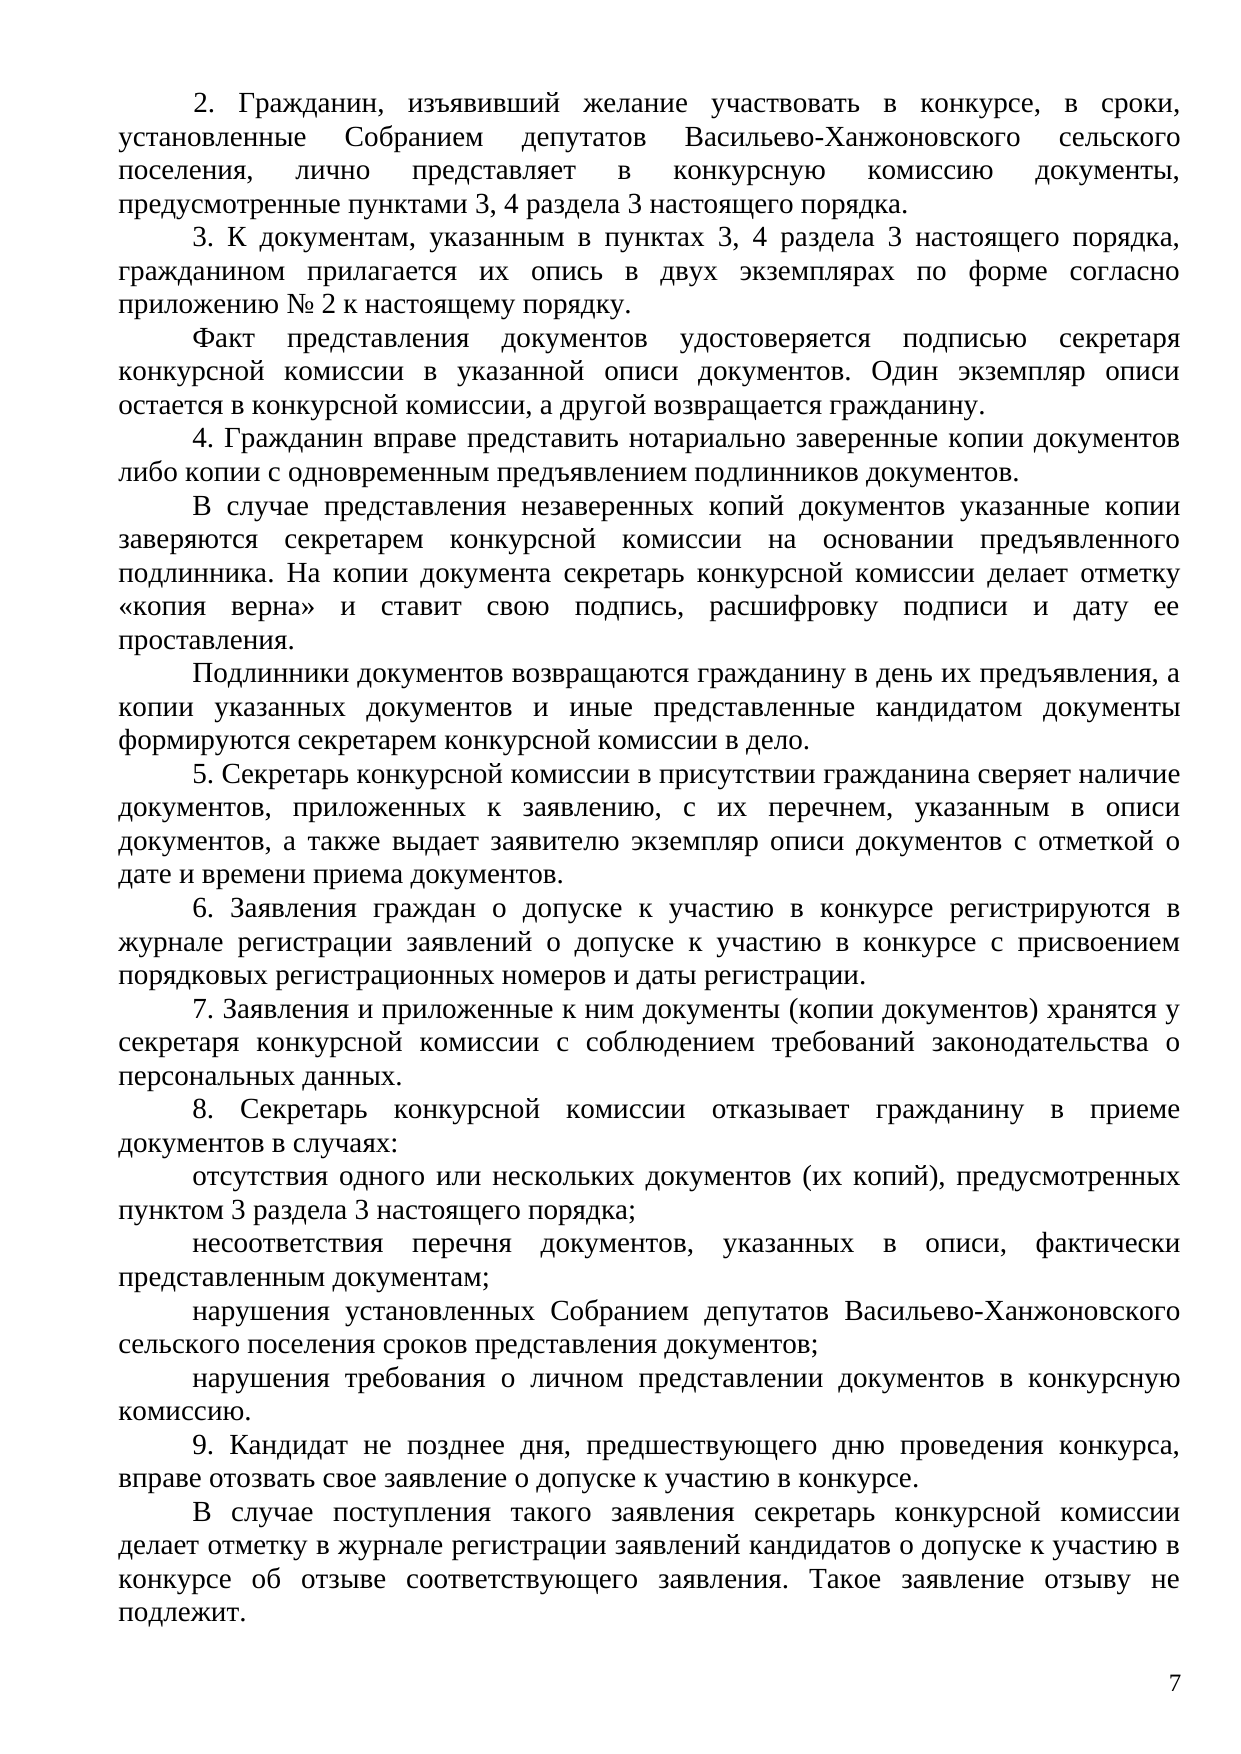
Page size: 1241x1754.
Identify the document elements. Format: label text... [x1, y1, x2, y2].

text нарушения требования о личном представлении документов в конкурсную комиссию. [118, 1360, 1181, 1427]
text В случае поступления такого заявления секретарь конкурсной комиссии делает отметку в журнале регистрации заявлений кандидатов о допуске к участию в конкурсе об отзыве соответствующего заявления. Такое заявление отзыву не подлежит. [118, 1494, 1181, 1628]
text 7. Заявления и приложенные к ним документы (копии документов) хранятся у секретаря конкурсной комиссии с соблюдением требований законодательства о персональных данных. [118, 991, 1181, 1091]
text 9. Кандидат не позднее дня, предшествующего дню проведения конкурса, вправе отозвать свое заявление о допуске к участию в конкурсе. [118, 1427, 1181, 1494]
text 6. Заявления граждан о допуске к участию в конкурсе регистрируются в журнале регистрации заявлений о допуске к участию в конкурсе с присвоением порядковых регистрационных номеров и даты регистрации. [118, 890, 1181, 991]
text Подлинники документов возвращаются гражданину в день их предъявления, а копии указанных документов и иные представленные кандидатом документы формируются секретарем конкурсной комиссии в дело. [118, 655, 1181, 756]
text нарушения установленных Собранием депутатов Васильево-Ханжоновского сельского поселения сроков представления документов; [118, 1293, 1181, 1360]
text 8. Секретарь конкурсной комиссии отказывает гражданину в приеме документов в случаях: [118, 1091, 1181, 1158]
text 4. Гражданин вправе представить нотариально заверенные копии документов либо копии с одновременным предъявлением подлинников документов. [118, 421, 1181, 488]
text отсутствия одного или нескольких документов (их копий), предусмотренных пунктом 3 раздела 3 настоящего порядка; [118, 1158, 1181, 1226]
text Факт представления документов удостоверяется подписью секретаря конкурсной комиссии в указанной описи документов. Один экземпляр описи остается в конкурсной комиссии, а другой возвращается гражданину. [118, 320, 1181, 421]
text 5. Секретарь конкурсной комиссии в присутствии гражданина сверяет наличие документов, приложенных к заявлению, с их перечнем, указанным в описи документов, а также выдает заявителю экземпляр описи документов с отметкой о дате и времени приема документов. [118, 756, 1181, 890]
text 2. Гражданин, изъявивший желание участвовать в конкурсе, в сроки, установленные Собранием депутатов Васильево-Ханжоновского сельского поселения, лично представляет в конкурсную комиссию документы, предусмотренные пунктами 3, 4 раздела 3 настоящего порядка. [118, 85, 1181, 219]
text В случае представления незаверенных копий документов указанные копии заверяются секретарем конкурсной комиссии на основании предъявленного подлинника. На копии документа секретарь конкурсной комиссии делает отметку «копия верна» и ставит свою подпись, расшифровку подписи и дату ее проставления. [118, 488, 1181, 655]
text несоответствия перечня документов, указанных в описи, фактически представленным документам; [118, 1226, 1181, 1293]
text 3. К документам, указанным в пунктах 3, 4 раздела 3 настоящего порядка, гражданином прилагается их опись в двух экземплярах по форме согласно приложению № 2 к настоящему порядку. [118, 219, 1181, 320]
